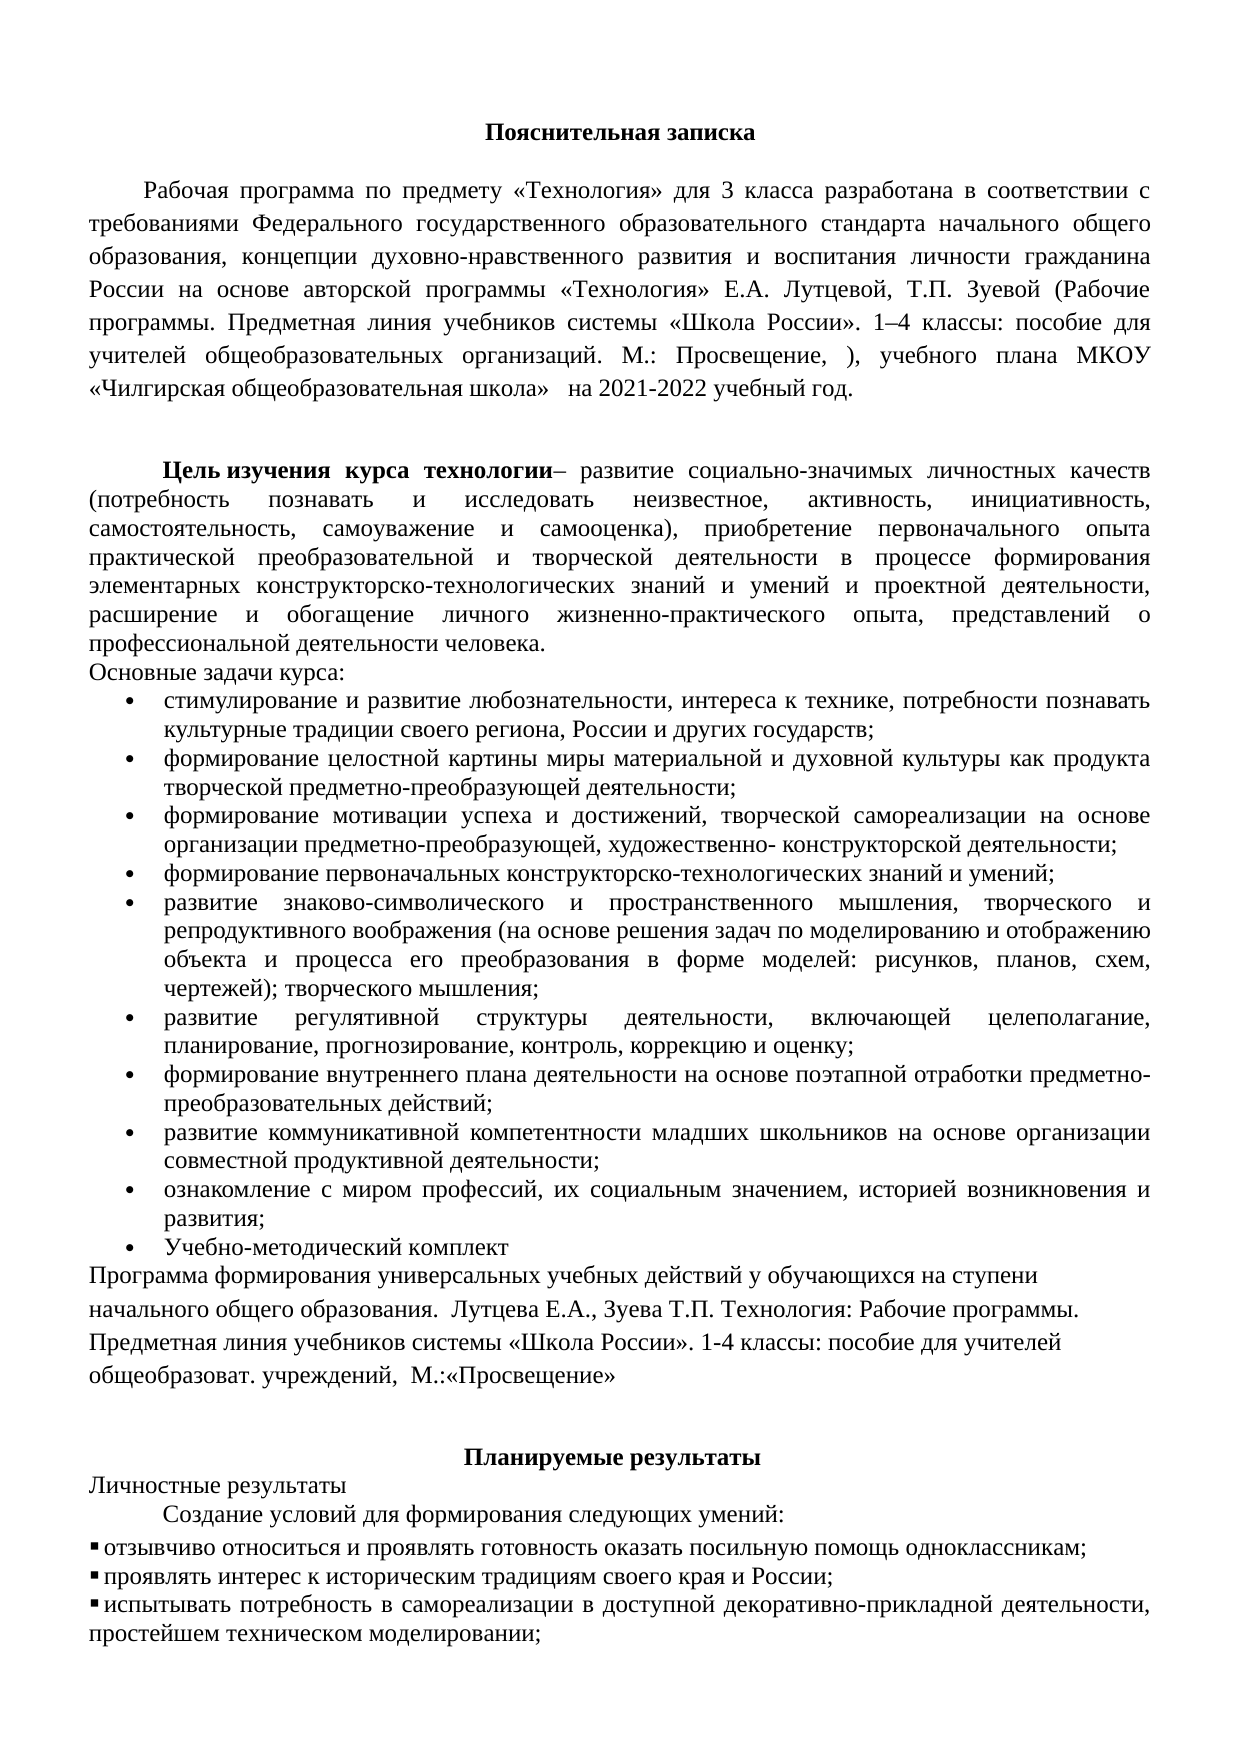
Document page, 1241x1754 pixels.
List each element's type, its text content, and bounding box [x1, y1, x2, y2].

text Основные задачи курса: [89, 657, 1152, 686]
list развитие коммуникативной компетентности младших школьников на основе организации совместной продуктивной деятельности; [126, 1117, 1152, 1174]
list формирование первоначальных конструкторско-технологических знаний и умений; [126, 858, 1152, 887]
text Планируемые результаты [89, 1442, 1152, 1470]
list формирование мотивации успеха и достижений, творческой самореализации на основе организации предметно-преобразующей, художественно- конструкторской деятельности; [126, 801, 1152, 858]
list развитие регулятивной структуры деятельности, включающей целеполагание, планирование, прогнозирование, контроль, коррекцию и оценку; [126, 1002, 1152, 1059]
list проявлять интерес к историческим традициям своего края и России; [89, 1561, 1152, 1589]
text Создание условий для формирования следующих умений: [89, 1499, 1152, 1528]
list стимулирование и развитие любознательности, интереса к технике, потребности познавать культурные традиции своего региона, России и других государств; [126, 686, 1152, 743]
list отзывчиво относиться и проявлять готовность оказать посильную помощь одноклассникам; [89, 1532, 1152, 1561]
list Учебно-методический комплект [126, 1232, 1152, 1261]
text Пояснительная записка [89, 117, 1152, 146]
list ознакомление с миром профессий, их социальным значением, историей возникновения и развития; [126, 1174, 1152, 1232]
list испытывать потребность в самореализации в доступной декоративно-прикладной деятельности, простейшем техническом моделировании; [89, 1589, 1152, 1647]
list формирование внутреннего плана деятельности на основе поэтапной отработки предметно-преобразовательных действий; [126, 1059, 1152, 1117]
list формирование целостной картины миры материальной и духовной культуры как продукта творческой предметно-преобразующей деятельности; [126, 743, 1152, 801]
text Личностные результаты [89, 1470, 1152, 1499]
list развитие знаково-символического и пространственного мышления, творческого и репродуктивного воображения (на основе решения задач по моделированию и отображению объекта и процесса его преобразования в форме моделей: рисунков, планов, схем, чертежей); творческого мышления; [126, 887, 1152, 1002]
text Цель изучения курса технологии– развитие социально-значимых личностных качеств (потребность познавать и исследовать неизвестное, активность, инициативность, самостоятельность, самоуважение и самооценка), приобретение первоначального опыта практической преобразовательной и творческой деятельности в процессе формирования элементарных конструкторско-технологических знаний и умений и проектной деятельности, расширение и обогащение личного жизненно-практического опыта, представлений о профессиональной деятельности человека. [89, 456, 1152, 657]
text Рабочая программа по предмету «Технология» для 3 класса разработана в соответствии с требованиями Федерального государственного образовательного стандарта начального общего образования, концепции духовно-нравственного развития и воспитания личности гражданина России на основе авторской программы «Технология» Е.А. Лутцевой, Т.П. Зуевой (Рабочие программы. Предметная линия учебников системы «Школа России». 1–4 классы: пособие для учителей общеобразовательных организаций. М.: Просвещение, ), учебного плана МКОУ «Чилгирская общеобразовательная школа» на 2021-2022 учебный год. [89, 175, 1152, 402]
text Программа формирования универсальных учебных действий у обучающихся на ступени начального общего образования. Лутцева Е.А., Зуева Т.П. Технология: Рабочие программы. Предметная линия учебников системы «Школа России». 1-4 классы: пособие для учителей общеобразоват. учреждений, М.:«Просвещение» [89, 1261, 1152, 1388]
